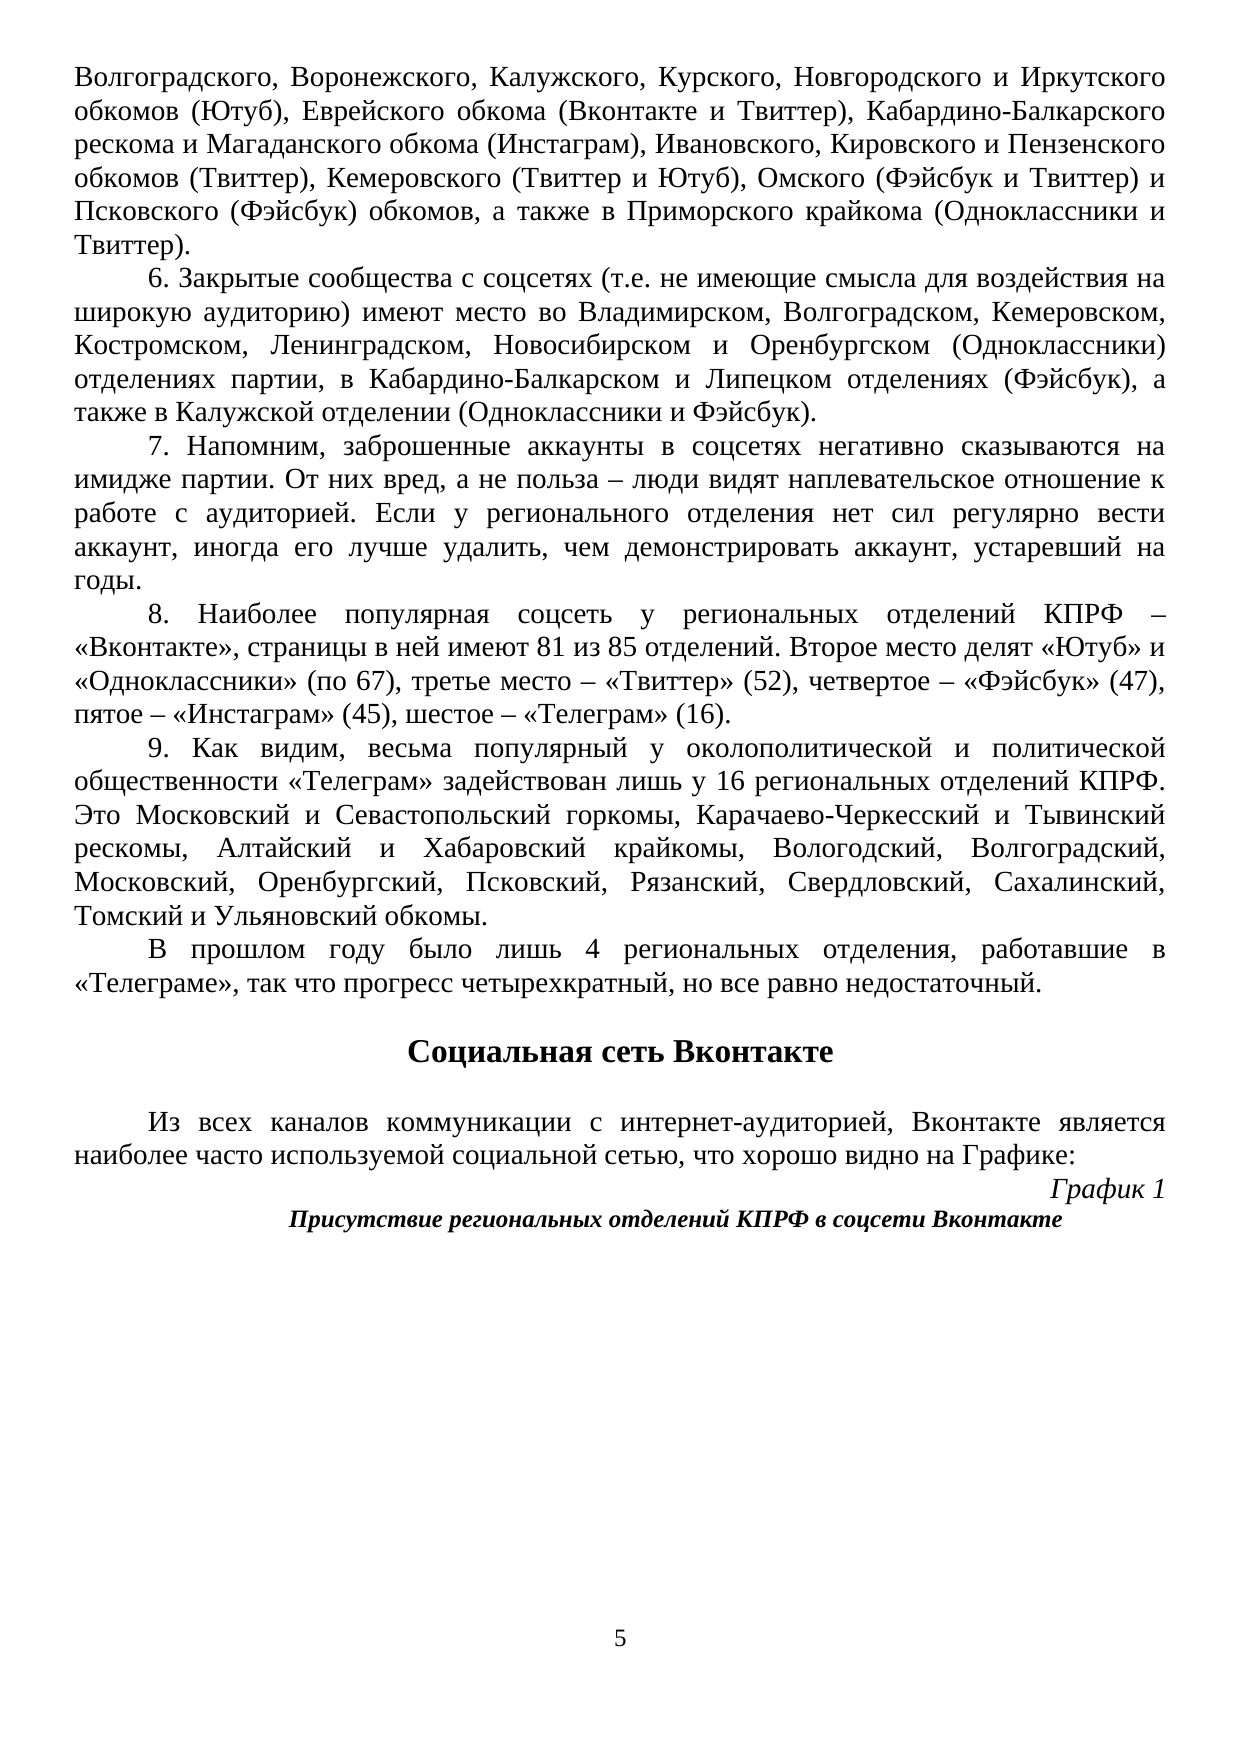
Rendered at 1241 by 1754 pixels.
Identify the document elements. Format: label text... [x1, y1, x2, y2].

text Присутствие региональных отделений КПРФ в соцсети Вконтакте [185, 1204, 1167, 1233]
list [74, 59, 1167, 260]
list 9. Как видим, весьма популярный у околополитической и политической общественности «Телеграм» задействован лишь у 16 региональных отделений КПРФ. Это Московский и Севастопольский горкомы, Карачаево-Черкесский и Тывинский рескомы, Алтайский и Хабаровский крайкомы, Вологодский, Волгоградский, Московский, Оренбургский, Псковский, Рязанский, Свердловский, Сахалинский, Томский и Ульяновский обкомы. [74, 730, 1167, 931]
text 7. Напомним, заброшенные аккаунты в соцсетях негативно сказываются на имидже партии. От них вред, а не польза – люди видят наплевательское отношение к работе с аудиторией. Если у регионального отделения нет сил регулярно вести аккаунт, иногда его лучше удалить, чем демонстрировать аккаунт, устаревший на годы. [74, 428, 1167, 596]
list 8. Наиболее популярная соцсеть у региональных отделений КПРФ – «Вконтакте», страницы в ней имеют 81 из 85 отделений. Второе место делят «Ютуб» и «Одноклассники» (по 67), третье место – «Твиттер» (52), четвертое – «Фэйсбук» (47), пятое – «Инстаграм» (45), шестое – «Телеграм» (16). [74, 596, 1167, 730]
list В прошлом году было лишь 4 региональных отделения, работавшие в «Телеграме», так что прогресс четырехкратный, но все равно недостаточный. [74, 931, 1167, 998]
list График 1 [260, 1171, 1167, 1204]
list 6. Закрытые сообщества с соцсетях (т.е. не имеющие смысла для воздействия на широкую аудиторию) имеют место во Владимирском, Волгоградском, Кемеровском, Костромском, Ленинградском, Новосибирском и Оренбургском (Одноклассники) отделениях партии, в Кабардино-Балкарском и Липецком отделениях (Фэйсбук), а также в Калужской отделении (Одноклассники и Фэйсбук). [74, 260, 1167, 428]
text Социальная сеть Вконтакте [74, 1032, 1167, 1070]
text Из всех каналов коммуникации с интернет-аудиторией, Вконтакте является наиболее часто используемой социальной сетью, что хорошо видно на Графике: [74, 1104, 1167, 1171]
